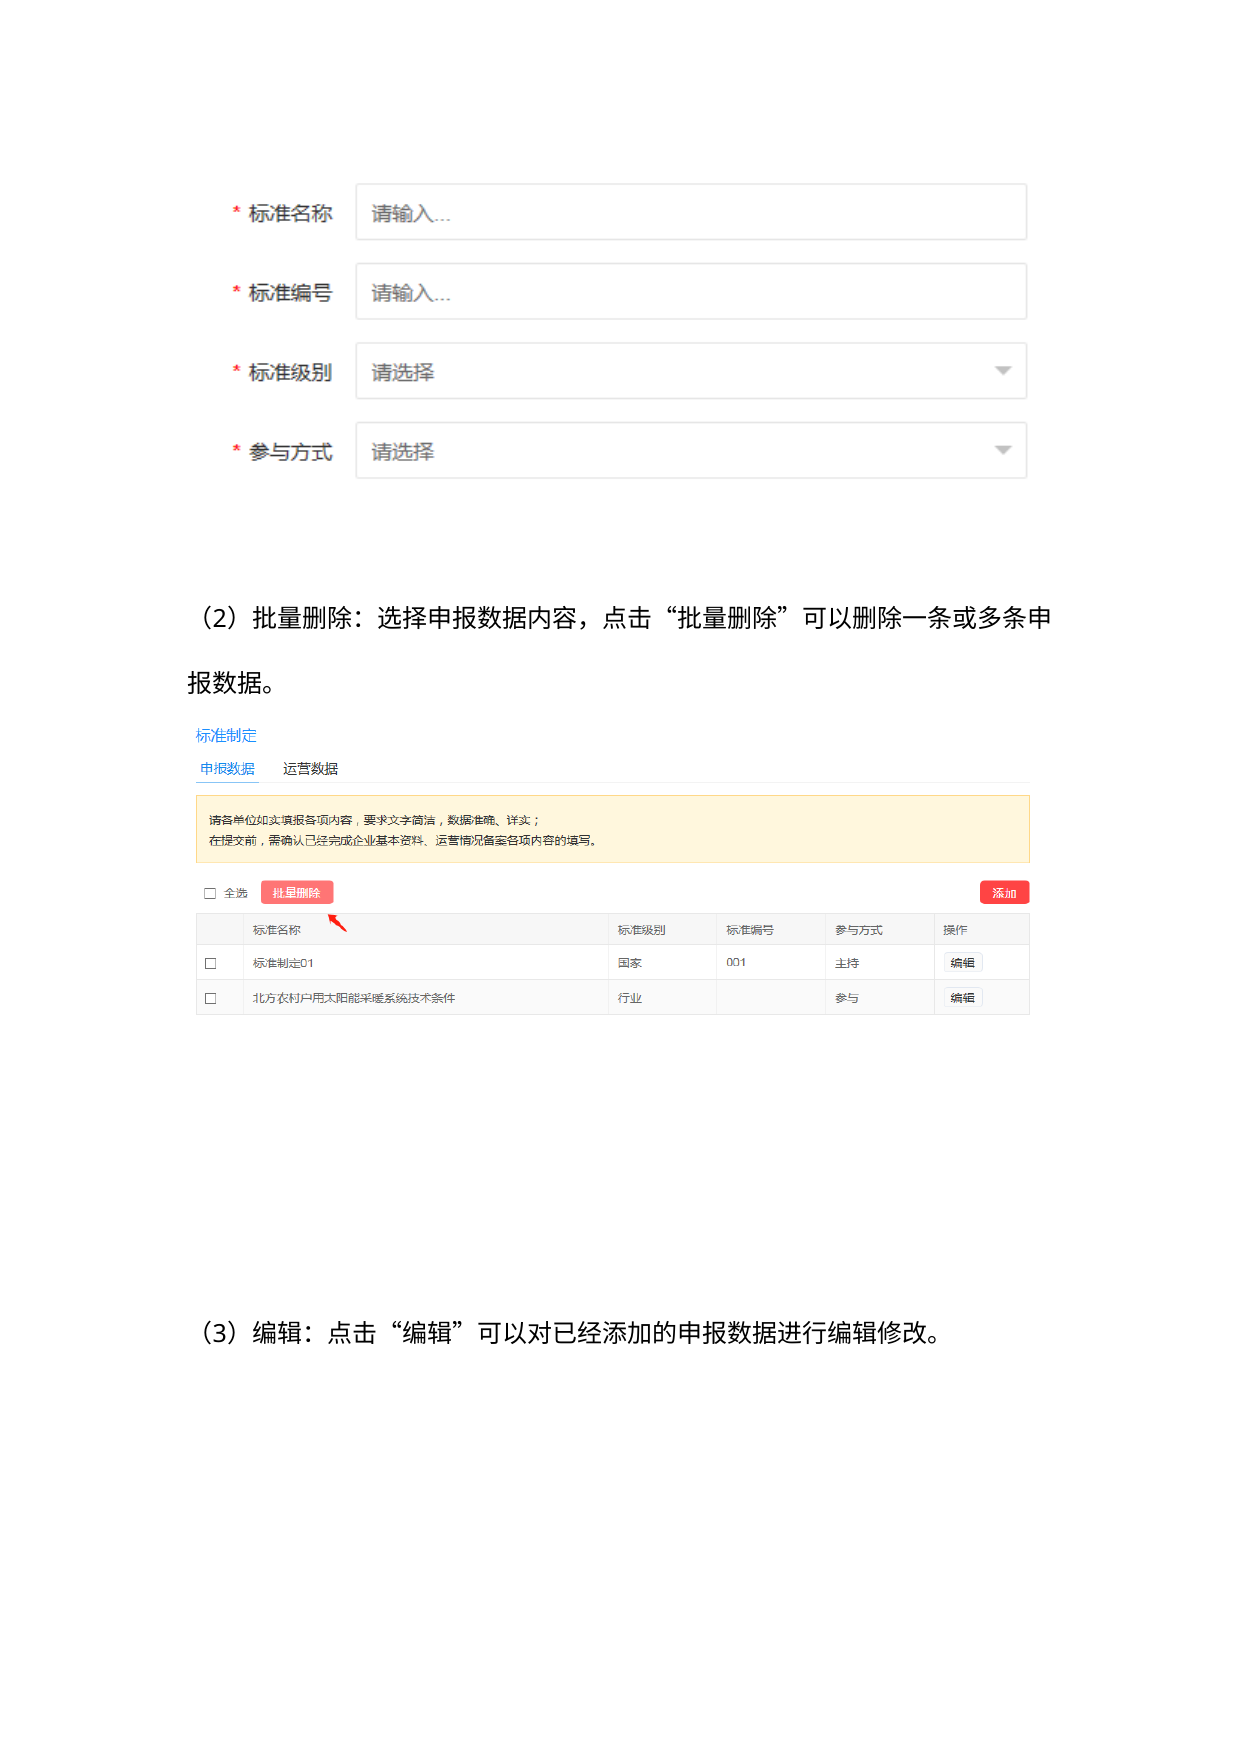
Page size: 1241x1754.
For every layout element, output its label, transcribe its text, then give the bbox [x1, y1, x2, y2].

text （3）编辑：点击“编辑”可以对已经添加的申报数据进行编辑修改。 [187, 1299, 1053, 1364]
picture [187, 714, 1053, 1029]
picture [187, 162, 1053, 491]
text （2）批量删除：选择申报数据内容，点击“批量删除”可以删除一条或多条申报数据。 [187, 584, 1053, 714]
